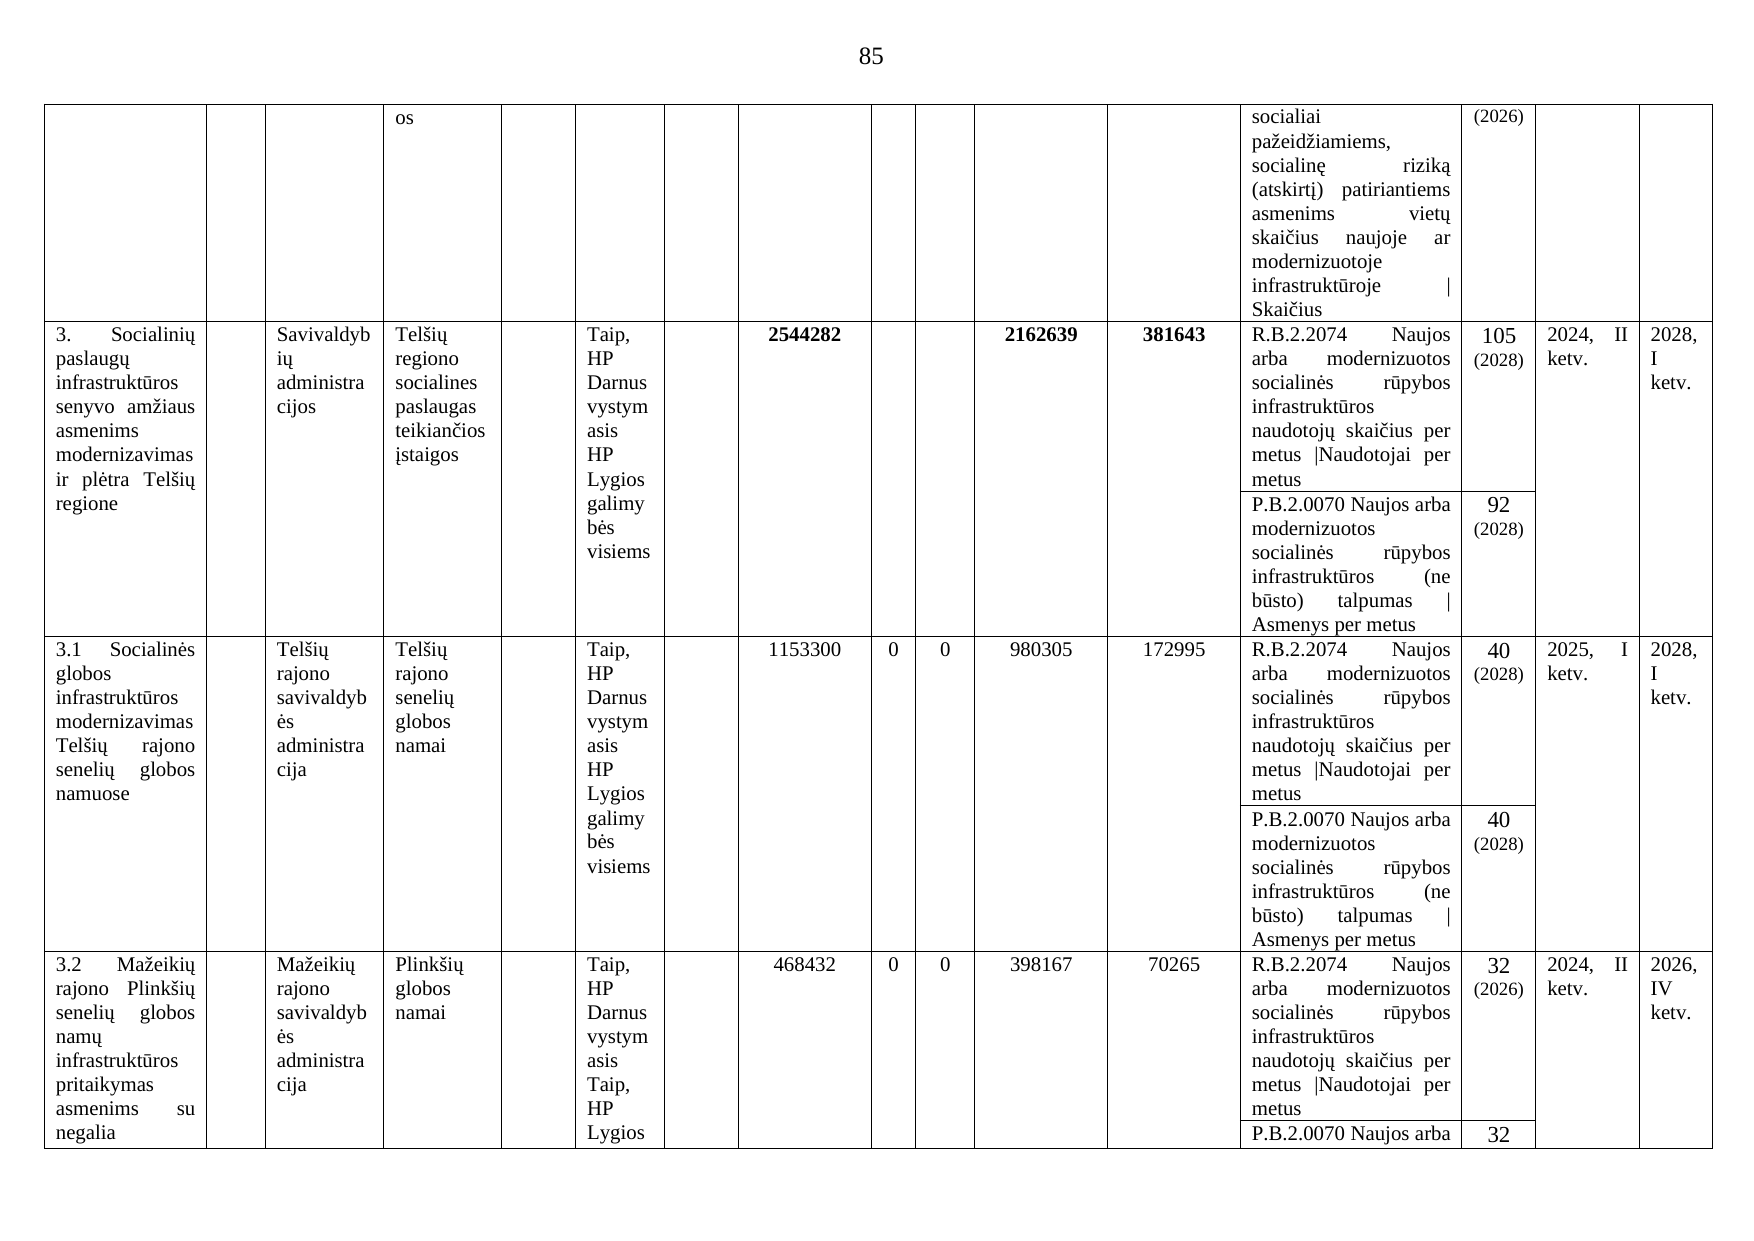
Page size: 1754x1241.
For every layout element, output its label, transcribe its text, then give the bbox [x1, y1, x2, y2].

table_cell [665, 322, 738, 636]
table_cell Taip, HP Darnus vystymasis HP Lygios galimybės visiems [576, 322, 664, 636]
table_cell 92 (2028) [1462, 492, 1535, 636]
table_cell [207, 637, 265, 951]
table_cell 2024, II ketv. [1536, 952, 1639, 1148]
table_cell 70265 [1108, 952, 1240, 1148]
table_cell 468432 [739, 952, 871, 1148]
table_cell 381643 [1108, 322, 1240, 636]
table_cell 2025, I ketv. [1536, 637, 1639, 951]
table_cell Taip, HP Darnus vystymasis Taip, HP Lygios galimybės visiems [576, 952, 664, 1148]
table_cell 398167 [975, 952, 1107, 1148]
table_cell Telšių rajono senelių globos namai [384, 637, 501, 951]
table_cell P.B.2.0070 Naujos arba modernizuotos socialinės rūpybos infrastruktūros (ne būsto) talpumas |Asmenys per metus [1241, 492, 1461, 636]
table_cell [916, 322, 974, 636]
table_cell [665, 637, 738, 951]
table_cell [207, 322, 265, 636]
table_cell 32 (2026) [1462, 1121, 1535, 1148]
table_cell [1241, 952, 1461, 1120]
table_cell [266, 952, 383, 1148]
table_cell [665, 952, 738, 1148]
table_cell 2026, IV ketv. [1640, 952, 1712, 1148]
table_cell 3. Socialinių paslaugų infrastruktūros senyvo amžiaus asmenims modernizavimas ir plėtra Telšių regione [45, 322, 206, 636]
table_cell 0 [916, 952, 974, 1148]
table_cell R.B.2.2074 Naujos arba modernizuotos socialinės rūpybos infrastruktūros naudotojų skaičius per metus |Naudotojai per metus [1241, 322, 1461, 491]
table_cell [207, 952, 265, 1148]
table_cell 0 [916, 637, 974, 951]
table_cell [502, 637, 575, 951]
table_cell 3.1 Socialinės globos infrastruktūros modernizavimas Telšių rajono senelių globos namuose [45, 637, 206, 951]
table_cell [502, 322, 575, 636]
table_cell 3.2 Mažeikių rajono Plinkšių senelių globos namų infrastruktūros pritaikymas asmenims su negalia [45, 952, 206, 1148]
table_cell 2024, II ketv. [1536, 322, 1639, 636]
table_cell Plinkšių globos namai [384, 952, 501, 1148]
table_cell 2028, I ketv. [1640, 322, 1712, 636]
table_cell [872, 322, 915, 636]
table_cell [1241, 105, 1461, 321]
table_cell 40 (2028) [1462, 637, 1535, 805]
table_cell 0 [872, 952, 915, 1148]
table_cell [1241, 1121, 1461, 1148]
table_cell Telšių regiono socialines paslaugas teikiančios įstaigos [384, 322, 501, 636]
table_cell Telšių rajono savivaldybės administracija [266, 637, 383, 951]
table_cell Savivaldybių administracijos [266, 322, 383, 636]
table_cell 0 [872, 637, 915, 951]
table_cell 2028, I ketv. [1640, 637, 1712, 951]
table_cell 172995 [1108, 637, 1240, 951]
table_cell [502, 952, 575, 1148]
table_cell 40 (2028) [1462, 806, 1535, 951]
table_cell 28 (2026) [1462, 105, 1535, 321]
table_cell 980305 [975, 637, 1107, 951]
table_cell 32 (2026) [1462, 952, 1535, 1120]
table_cell 105 (2028) [1462, 322, 1535, 491]
table_cell 2162639 [975, 322, 1107, 636]
table_cell Taip, HP Darnus vystymasis HP Lygios galimybės visiems [576, 637, 664, 951]
table_cell P.B.2.0070 Naujos arba modernizuotos socialinės rūpybos infrastruktūros (ne būsto) talpumas |Asmenys per metus [1241, 806, 1461, 951]
table_cell 2544282 [739, 322, 871, 636]
table_cell 1153300 [739, 637, 871, 951]
table_cell R.B.2.2074 Naujos arba modernizuotos socialinės rūpybos infrastruktūros naudotojų skaičius per metus |Naudotojai per metus [1241, 637, 1461, 805]
